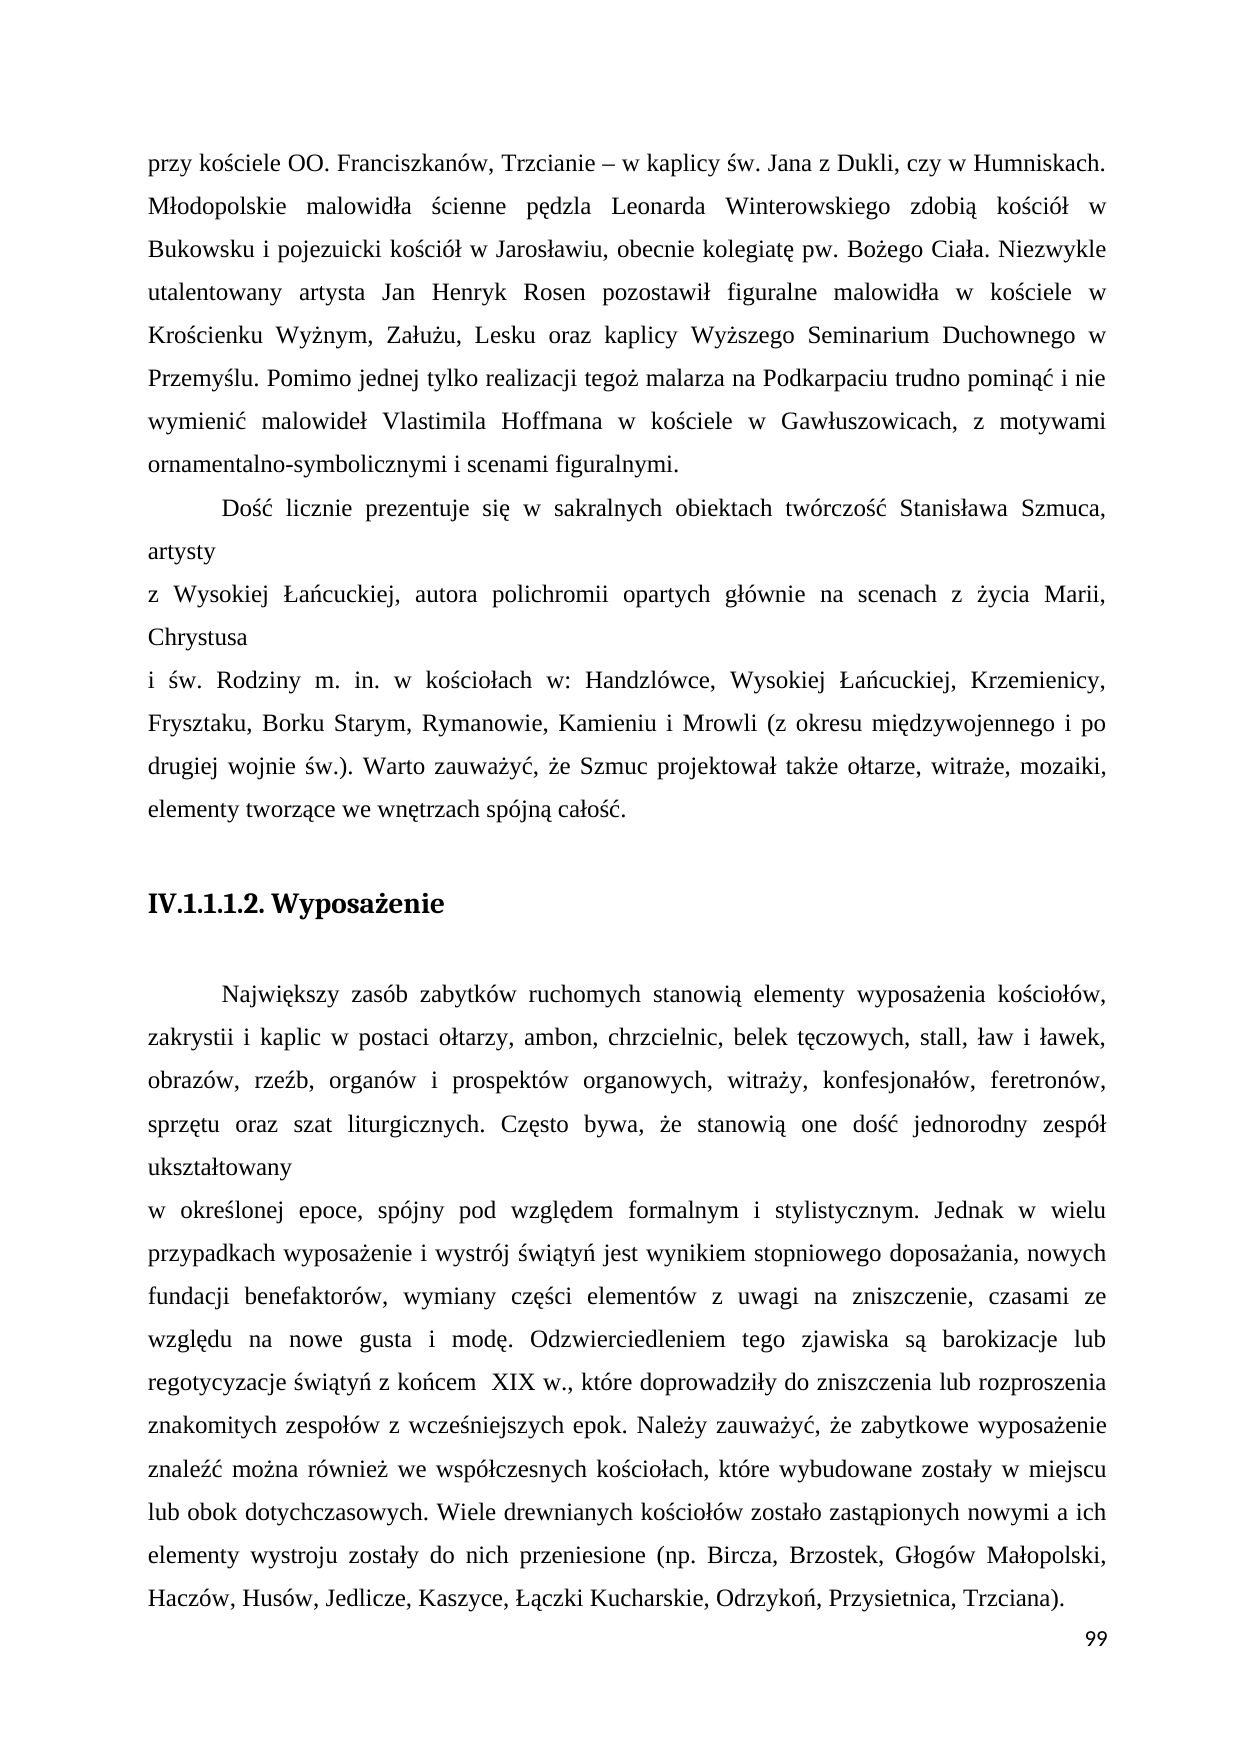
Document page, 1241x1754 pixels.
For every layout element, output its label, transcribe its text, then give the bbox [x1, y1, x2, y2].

text Największy zasób zabytków ruchomych stanowią elementy wyposażenia kościołów, zakrystii i kaplic w postaci ołtarzy, ambon, chrzcielnic, belek tęczowych, stall, ław i ławek, obrazów, rzeźb, organów i prospektów organowych, witraży, konfesjonałów, feretronów, sprzętu oraz szat liturgicznych. Często bywa, że stanowią one dość jednorodny zespół ukształtowany w określonej epoce, spójny pod względem formalnym i stylistycznym. Jednak w wielu przypadkach wyposażenie i wystrój świątyń jest wynikiem stopniowego doposażania, nowych fundacji benefaktorów, wymiany części elementów z uwagi na zniszczenie, czasami ze względu na nowe gusta i modę. Odzwierciedleniem tego zjawiska są barokizacje lub regotycyzacje świątyń z końcem XIX w., które doprowadziły do zniszczenia lub rozproszenia znakomitych zespołów z wcześniejszych epok. Należy zauważyć, że zabytkowe wyposażenie znaleźć można również we współczesnych kościołach, które wybudowane zostały w miejscu lub obok dotychczasowych. Wiele drewnianych kościołów zostało zastąpionych nowymi a ich elementy wystroju zostały do nich przeniesione (np. Bircza, Brzostek, Głogów Małopolski, Haczów, Husów, Jedlicze, Kaszyce, Łączki Kucharskie, Odrzykoń, Przysietnica, Trzciana). [148, 979, 1107, 1612]
text Dość licznie prezentuje się w sakralnych obiektach twórczość Stanisława Szmuca, artysty z Wysokiej Łańcuckiej, autora polichromii opartych głównie na scenach z życia Marii, Chrystusa i św. Rodziny m. in. w kościołach w: Handzlówce, Wysokiej Łańcuckiej, Krzemienicy, Frysztaku, Borku Starym, Rymanowie, Kamieniu i Mrowli (z okresu międzywojennego i po drugiej wojnie św.). Warto zauważyć, że Szmuc projektował także ołtarze, witraże, mozaiki, elementy tworzące we wnętrzach spójną całość. [148, 493, 1107, 823]
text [148, 148, 1107, 478]
subtitle IV.1.1.1.2. Wyposażenie [148, 888, 1107, 921]
